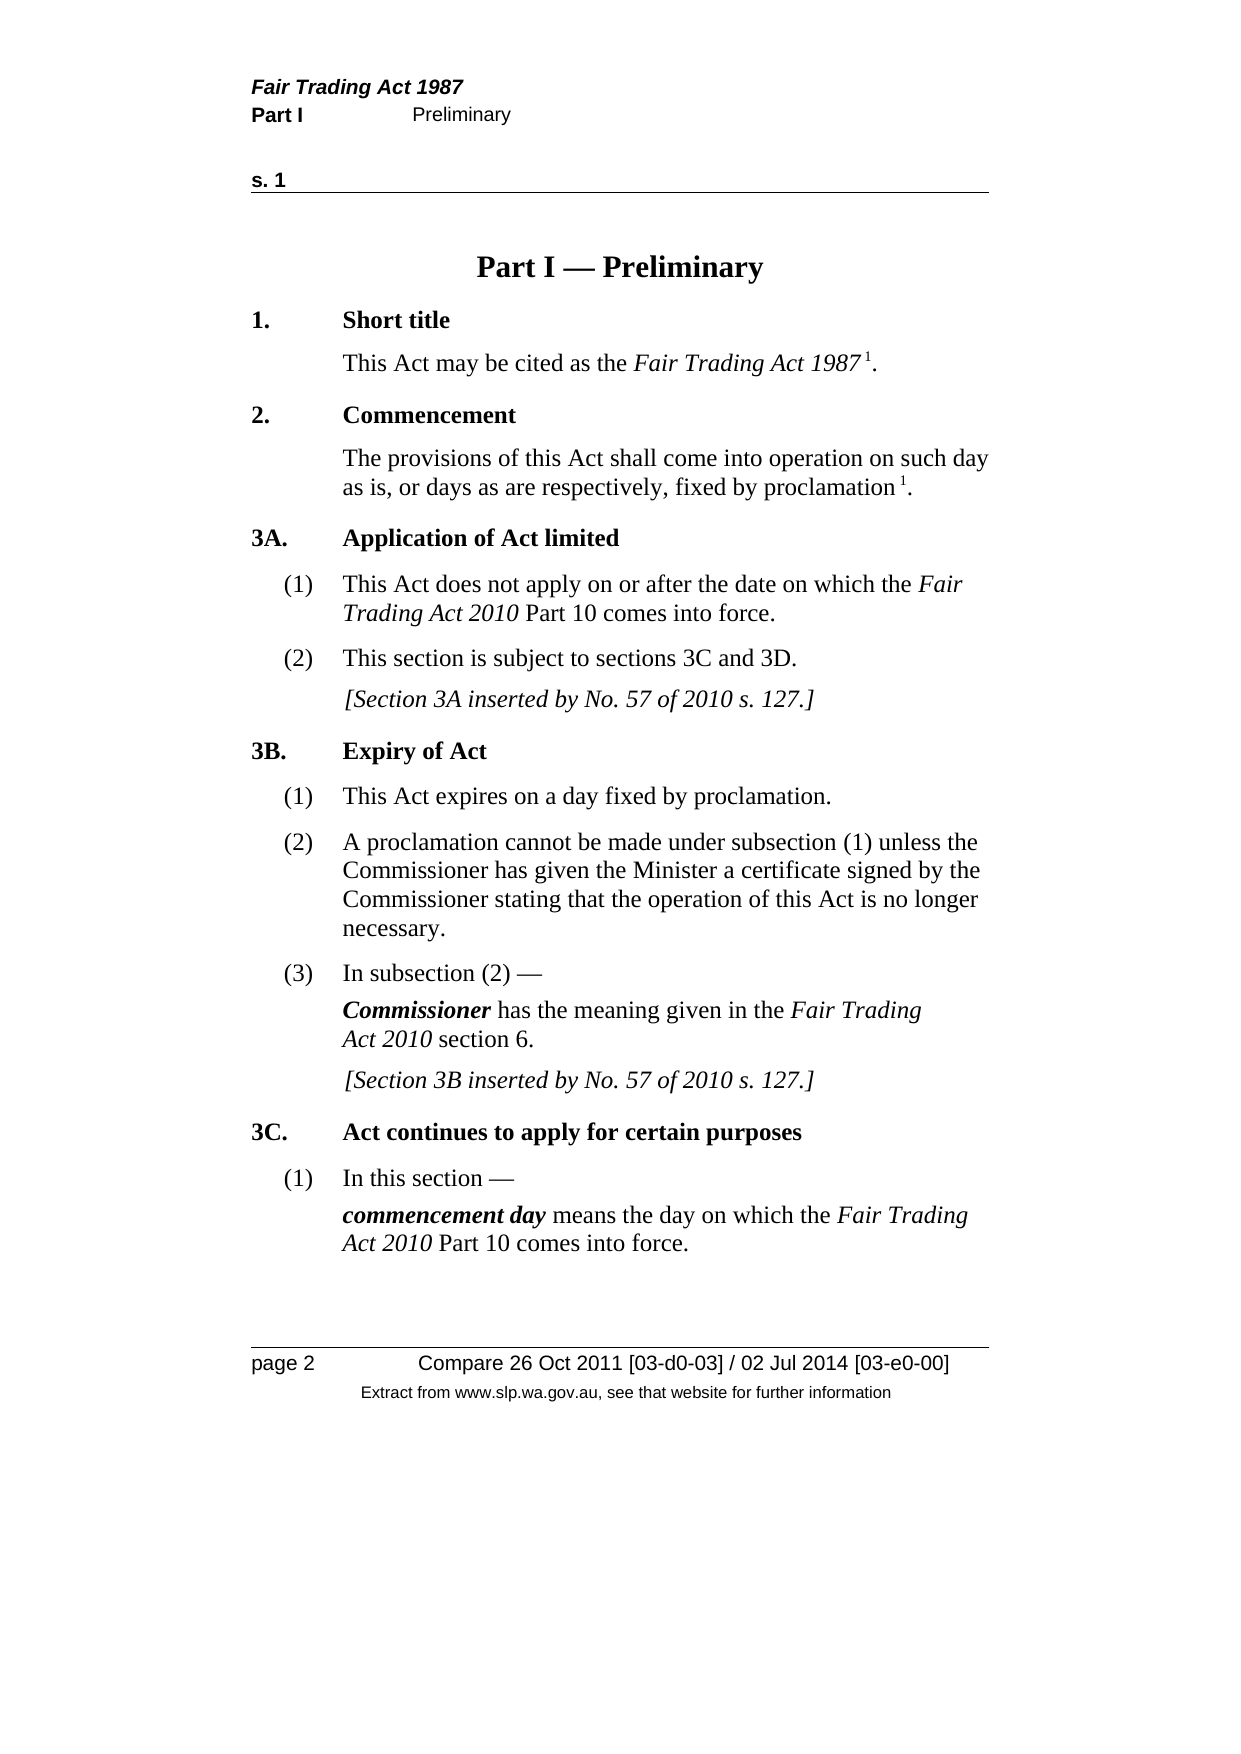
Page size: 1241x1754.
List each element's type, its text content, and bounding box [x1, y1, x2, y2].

text The provisions of this Act shall come into operation on such day as is, or days as are respectively, fixed by proclamation 1. [251, 443, 989, 501]
text (3) In subsection (2) — [251, 958, 989, 987]
text Commissioner has the meaning given in the Fair Trading Act 2010 section 6. [251, 996, 989, 1053]
subtitle 1. Short title [251, 305, 989, 333]
text This Act may be cited as the Fair Trading Act 1987 1. [251, 348, 989, 377]
subtitle Part I — Preliminary [251, 248, 989, 284]
subtitle 3B. Expiry of Act [251, 736, 989, 765]
text (1) In this section — [251, 1163, 989, 1191]
text commencement day means the day on which the Fair Trading Act 2010 Part 10 comes into force. [251, 1200, 989, 1257]
text [Section 3A inserted by No. 57 of 2010 s. 127.] [251, 684, 989, 713]
text (1) This Act expires on a day fixed by proclamation. [251, 781, 989, 810]
text [Section 3B inserted by No. 57 of 2010 s. 127.] [251, 1066, 989, 1094]
subtitle 3A. Application of Act limited [251, 523, 989, 552]
subtitle 2. Commencement [251, 400, 989, 428]
subtitle 3C. Act continues to apply for certain purposes [251, 1117, 989, 1146]
text (1) This Act does not apply on or after the date on which the Fair Trading Act 2010 Part 10 comes into force. [251, 569, 989, 626]
text (2) This section is subject to sections 3C and 3D. [251, 643, 989, 672]
text (2) A proclamation cannot be made under subsection (1) unless the Commissioner has given the Minister a certificate signed by the Commissioner stating that the operation of this Act is no longer necessary. [251, 827, 989, 942]
